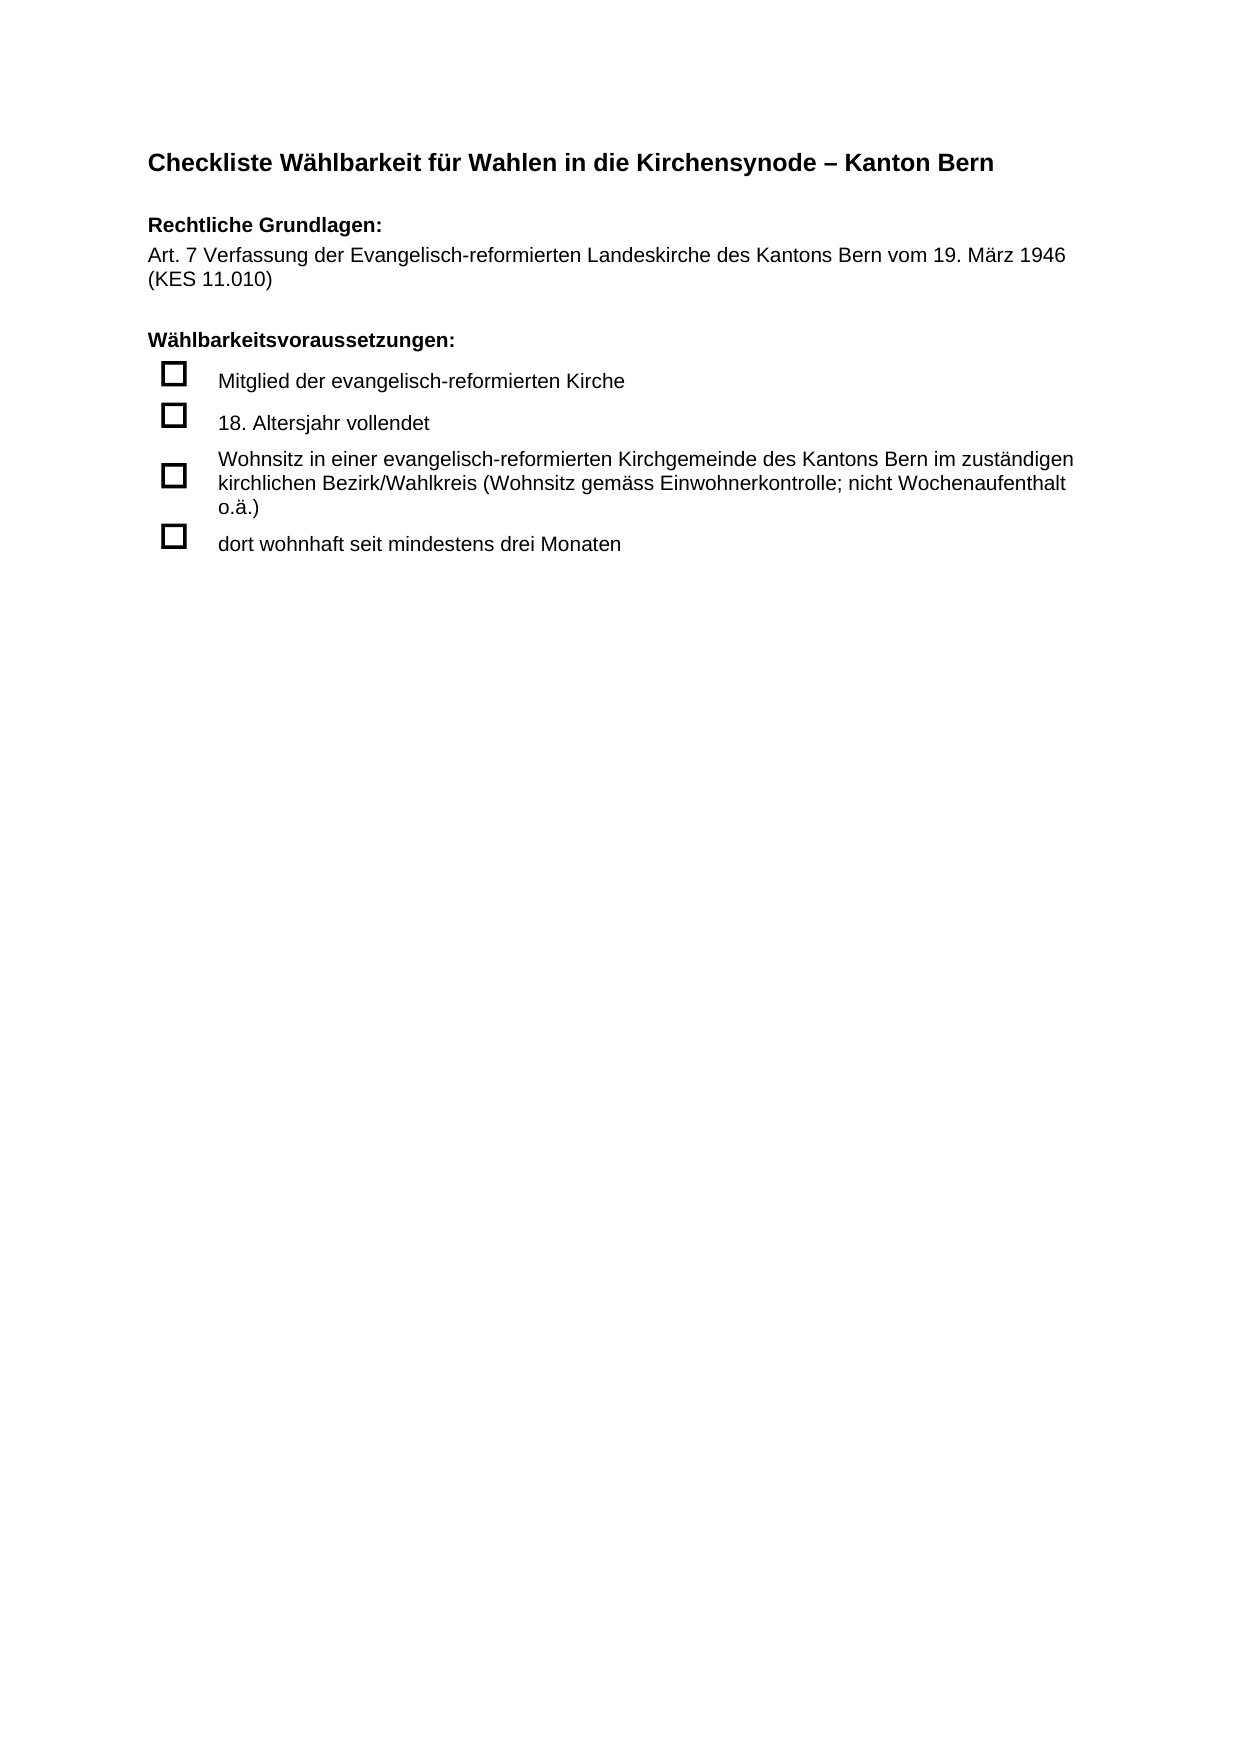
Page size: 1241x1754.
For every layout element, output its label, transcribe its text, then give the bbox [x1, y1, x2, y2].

text Art. 7 Verfassung der Evangelisch-reformierten Landeskirche des Kantons Bern vom 19. März 1946 (KES 11.010) [148, 243, 1093, 291]
subtitle Checkliste Wählbarkeit für Wahlen in die Kirchensynode – Kanton Bern [148, 148, 1093, 176]
table_cell Wohnsitz in einer evangelisch-reformierten Kirchgemeinde des Kantons Bern im zuständigen kirchlichen Bezirk/Wahlkreis (Wohnsitz gemäss Einwohnerkontrolle; nicht Wochenaufenthalt o.ä.) [207, 441, 1107, 525]
text Wählbarkeitsvoraussetzungen: [148, 327, 1093, 351]
table_cell [148, 404, 207, 441]
table_cell 18. Altersjahr vollendet [207, 404, 1107, 441]
table_cell [148, 441, 207, 525]
table_cell [148, 525, 207, 562]
table_cell dort wohnhaft seit mindestens drei Monaten [207, 525, 1107, 562]
text Rechtliche Grundlagen: [148, 213, 1093, 237]
table_header Mitglied der evangelisch-reformierten Kirche [207, 358, 1107, 404]
table_header [148, 358, 207, 404]
